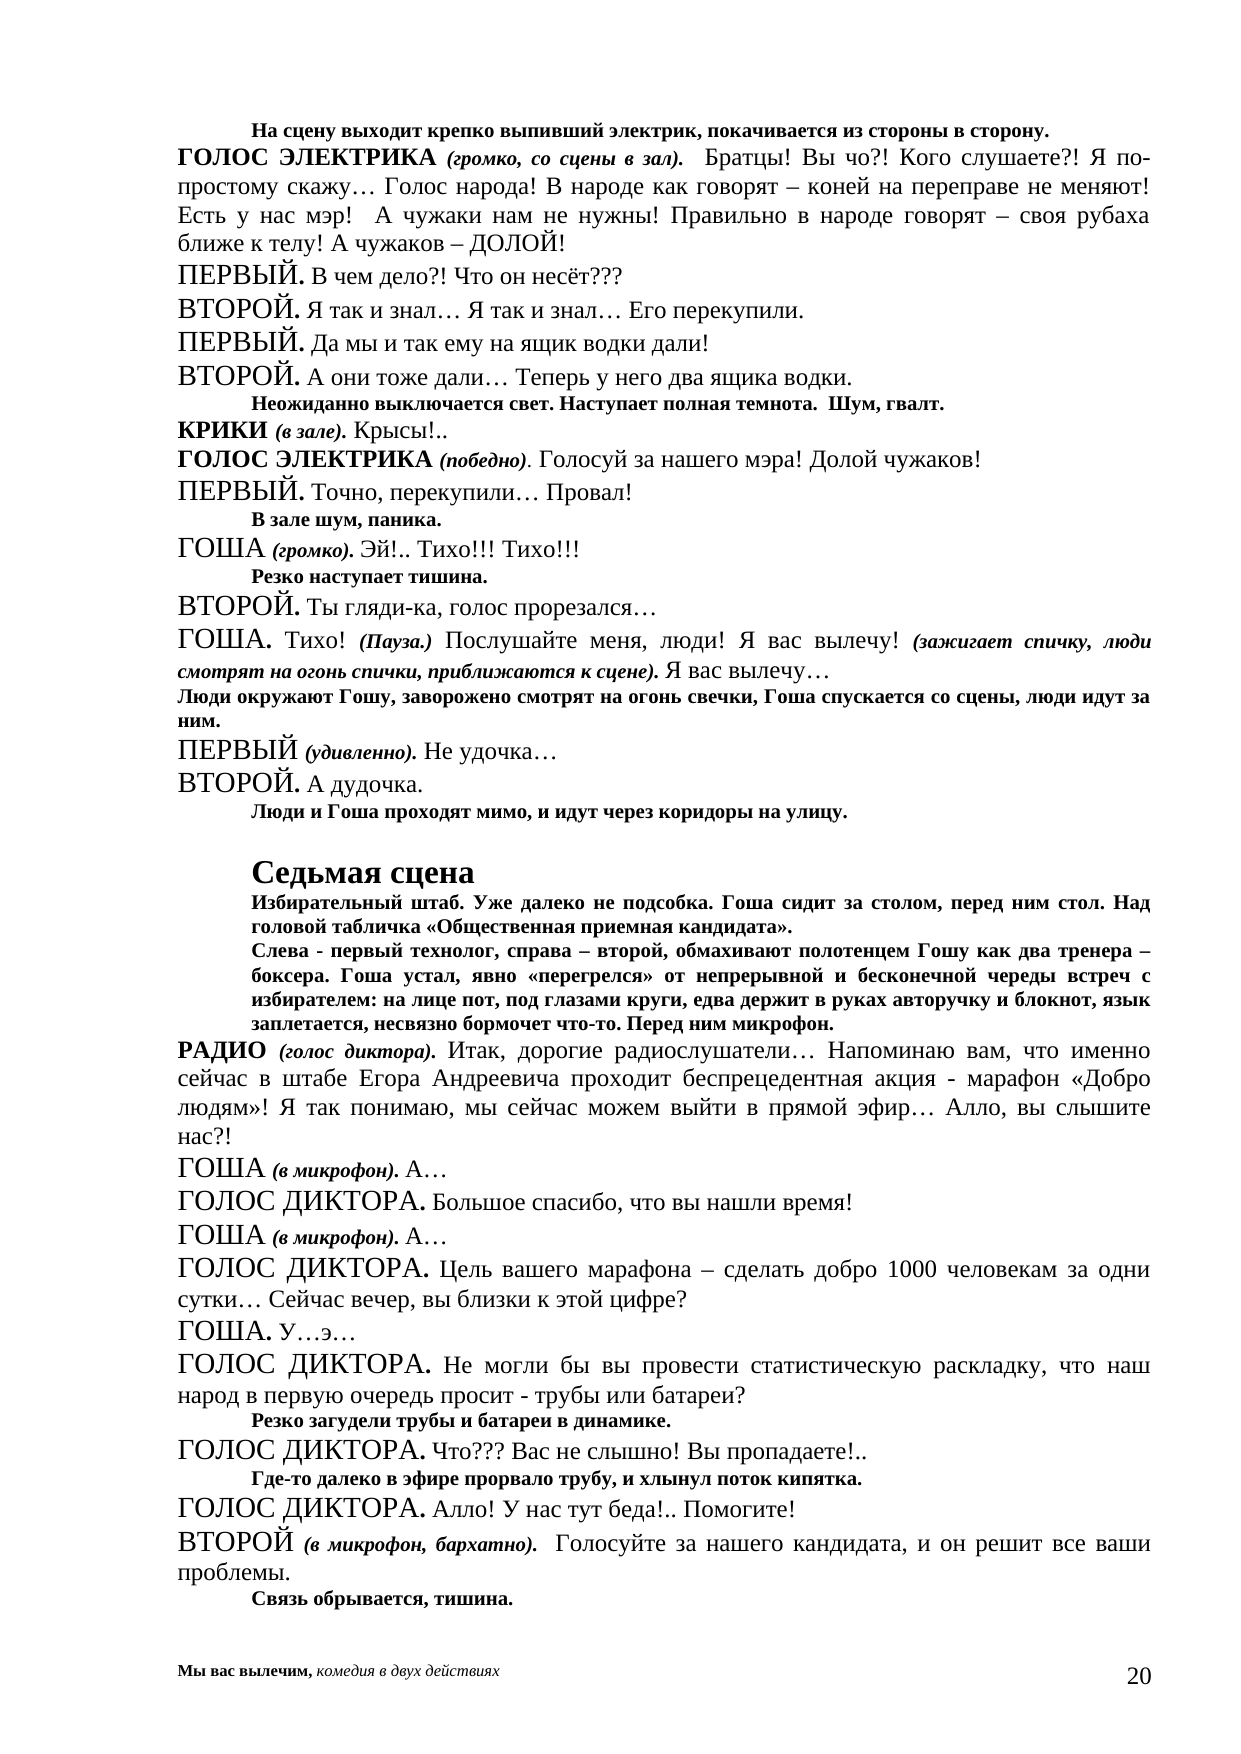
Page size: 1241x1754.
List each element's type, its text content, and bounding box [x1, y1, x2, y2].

text Резко наступает тишина. [177, 564, 1152, 588]
text На сцену выходит крепко выпивший электрик, покачивается из стороны в сторону. [177, 118, 1152, 142]
text ВТОРОЙ (в микрофон, бархатно). Голосуйте за нашего кандидата, и он решит все ваши проблемы. [177, 1524, 1152, 1586]
text Седьмая сцена [251, 852, 1152, 890]
text ГОША. Тихо! (Пауза.) Послушайте меня, люди! Я вас вылечу! (зажигает спичку, люди смотрят на огонь спички, приближаются к сцене). Я вас вылечу… [177, 622, 1152, 684]
text ВТОРОЙ. Ты гляди-ка, голос прорезался… [177, 588, 1152, 622]
text Где-то далеко в эфире прорвало трубу, и хлынул поток кипятка. [177, 1466, 1152, 1490]
text ГОША. У…э… [177, 1313, 1152, 1346]
text Люди и Гоша проходят мимо, и идут через коридоры на улицу. [177, 799, 1152, 823]
text ГОША (громко). Эй!.. Тихо!!! Тихо!!! [177, 531, 1152, 564]
text Резко загудели трубы и батареи в динамике. [177, 1408, 1152, 1432]
text ГОЛОС ДИКТОРА. Не могли бы вы провести статистическую раскладку, что наш народ в первую очередь просит - трубы или батареи? [177, 1346, 1152, 1408]
text Слева - первый технолог, справа – второй, обмахивают полотенцем Гошу как два тренера – боксера. Гоша устал, явно «перегрелся» от непрерывной и бесконечной череды встреч с избирателем: на лице пот, под глазами круги, едва держит в руках авторучку и блокнот, язык заплетается, несвязно бормочет что-то. Перед ним микрофон. [251, 938, 1152, 1035]
text ВТОРОЙ. А они тоже дали… Теперь у него два ящика водки. [177, 358, 1152, 391]
text ПЕРВЫЙ. Точно, перекупили… Провал! [177, 473, 1152, 506]
text ГОША (в микрофон). А… [177, 1217, 1152, 1250]
text ГОЛОС ДИКТОРА. Большое спасибо, что вы нашли время! [177, 1183, 1152, 1217]
text ГОЛОС ЭЛЕКТРИКА (громко, со сцены в зал). Братцы! Вы чо?! Кого слушаете?! Я по- простому скажу… Голос народа! В народе как говорят – коней на переправе не меняют! Есть у нас мэр! А чужаки нам не нужны! Правильно в народе говорят – своя рубаха ближе к телу! А чужаков – ДОЛОЙ! [177, 142, 1152, 257]
text Связь обрывается, тишина. [177, 1586, 1152, 1610]
text ГОША (в микрофон). А… [177, 1150, 1152, 1183]
text ВТОРОЙ. А дудочка. [177, 766, 1152, 799]
text ГОЛОС ЭЛЕКТРИКА (победно). Голосуй за нашего мэра! Долой чужаков! [177, 444, 1152, 473]
text КРИКИ (в зале). Крысы!.. [177, 415, 1152, 444]
text ГОЛОС ДИКТОРА. Что??? Вас не слышно! Вы пропадаете!.. [177, 1432, 1152, 1466]
text ПЕРВЫЙ (удивленно). Не удочка… [177, 732, 1152, 766]
text В зале шум, паника. [177, 506, 1152, 531]
text Неожиданно выключается свет. Наступает полная темнота. Шум, гвалт. [177, 391, 1152, 415]
text ГОЛОС ДИКТОРА. Алло! У нас тут беда!.. Помогите! [177, 1490, 1152, 1524]
text ПЕРВЫЙ. Да мы и так ему на ящик водки дали! [177, 324, 1152, 358]
text ВТОРОЙ. Я так и знал… Я так и знал… Его перекупили. [177, 291, 1152, 324]
text ПЕРВЫЙ. В чем дело?! Что он несёт??? [177, 257, 1152, 291]
text ГОЛОС ДИКТОРА. Цель вашего марафона – сделать добро 1000 человекам за одни сутки… Сейчас вечер, вы близки к этой цифре? [177, 1250, 1152, 1313]
text Люди окружают Гошу, заворожено смотрят на огонь свечки, Гоша спускается со сцены, люди идут за ним. [177, 684, 1152, 732]
text РАДИО (голос диктора). Итак, дорогие радиослушатели… Напоминаю вам, что именно сейчас в штабе Егора Андреевича проходит беспрецедентная акция - марафон «Добро людям»! Я так понимаю, мы сейчас можем выйти в прямой эфир… Алло, вы слышите нас?! [177, 1035, 1152, 1150]
text Избирательный штаб. Уже далеко не подсобка. Гоша сидит за столом, перед ним стол. Над головой табличка «Общественная приемная кандидата». [251, 890, 1152, 938]
